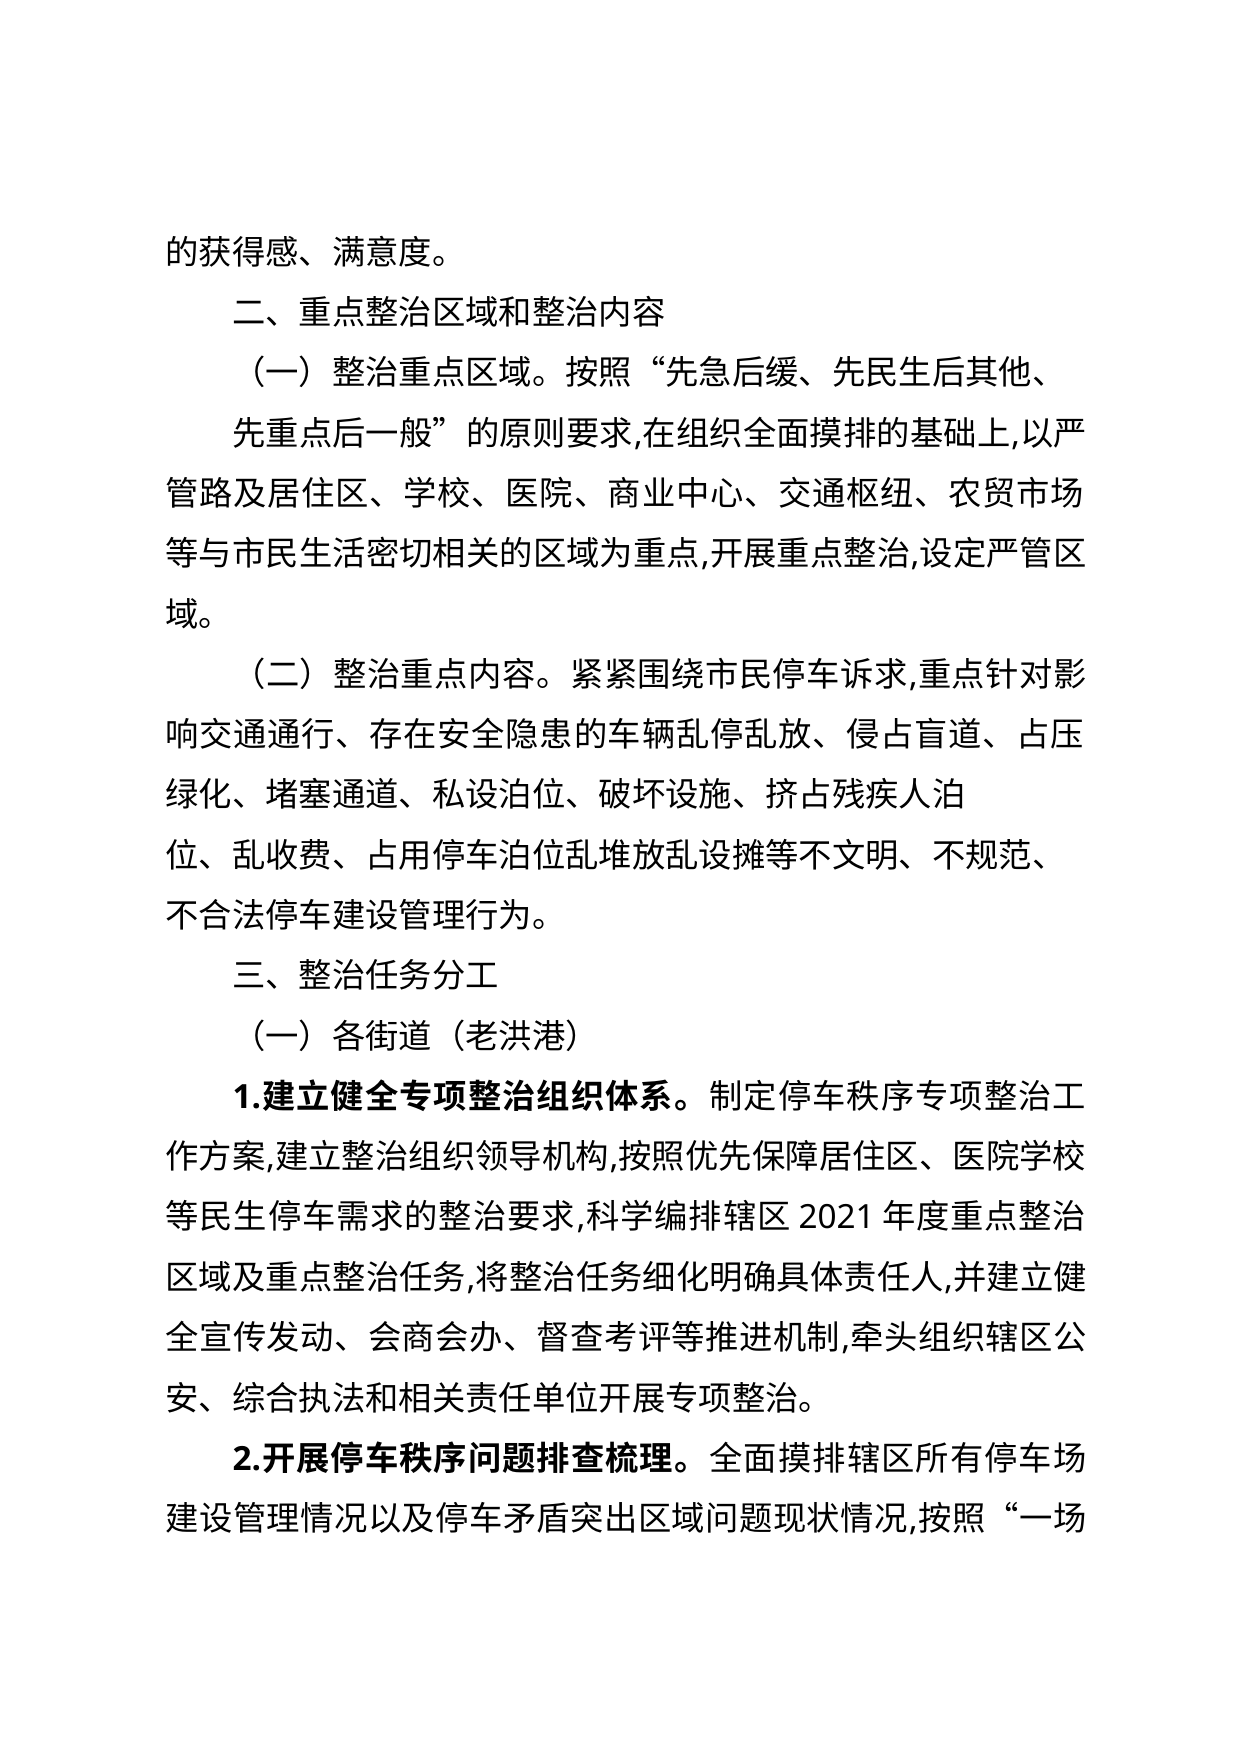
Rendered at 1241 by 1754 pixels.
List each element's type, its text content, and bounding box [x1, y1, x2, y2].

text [165, 219, 1087, 280]
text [165, 1426, 1087, 1546]
text （二）整治重点内容。紧紧围绕市民停车诉求,重点针对影响交通通行、存在安全隐患的车辆乱停乱放、侵占盲道、占压绿化、堵塞通道、私设泊位、破坏设施、挤占残疾人泊 [165, 642, 1087, 822]
text 三、整治任务分工 [165, 943, 1087, 1003]
text 不合法停车建设管理行为。 [165, 883, 1087, 943]
text 二、重点整治区域和整治内容 [165, 280, 1087, 340]
text 位、乱收费、占用停车泊位乱堆放乱设摊等不文明、不规范、 [165, 822, 1087, 883]
text 先重点后一般”的原则要求,在组织全面摸排的基础上,以严管路及居住区、学校、医院、商业中心、交通枢纽、农贸市场等与市民生活密切相关的区域为重点,开展重点整治,设定严管区域。 [165, 400, 1087, 642]
text （一）各街道（老洪港） [165, 1003, 1087, 1064]
text 1.建立健全专项整治组织体系。制定停车秩序专项整治工作方案,建立整治组织领导机构,按照优先保障居住区、医院学校等民生停车需求的整治要求,科学编排辖区2021年度重点整治区域及重点整治任务,将整治任务细化明确具体责任人,并建立健全宣传发动、会商会办、督查考评等推进机制,牵头组织辖区公安、综合执法和相关责任单位开展专项整治。 [165, 1064, 1087, 1426]
text （一）整治重点区域。按照“先急后缓、先民生后其他、 [165, 340, 1087, 400]
